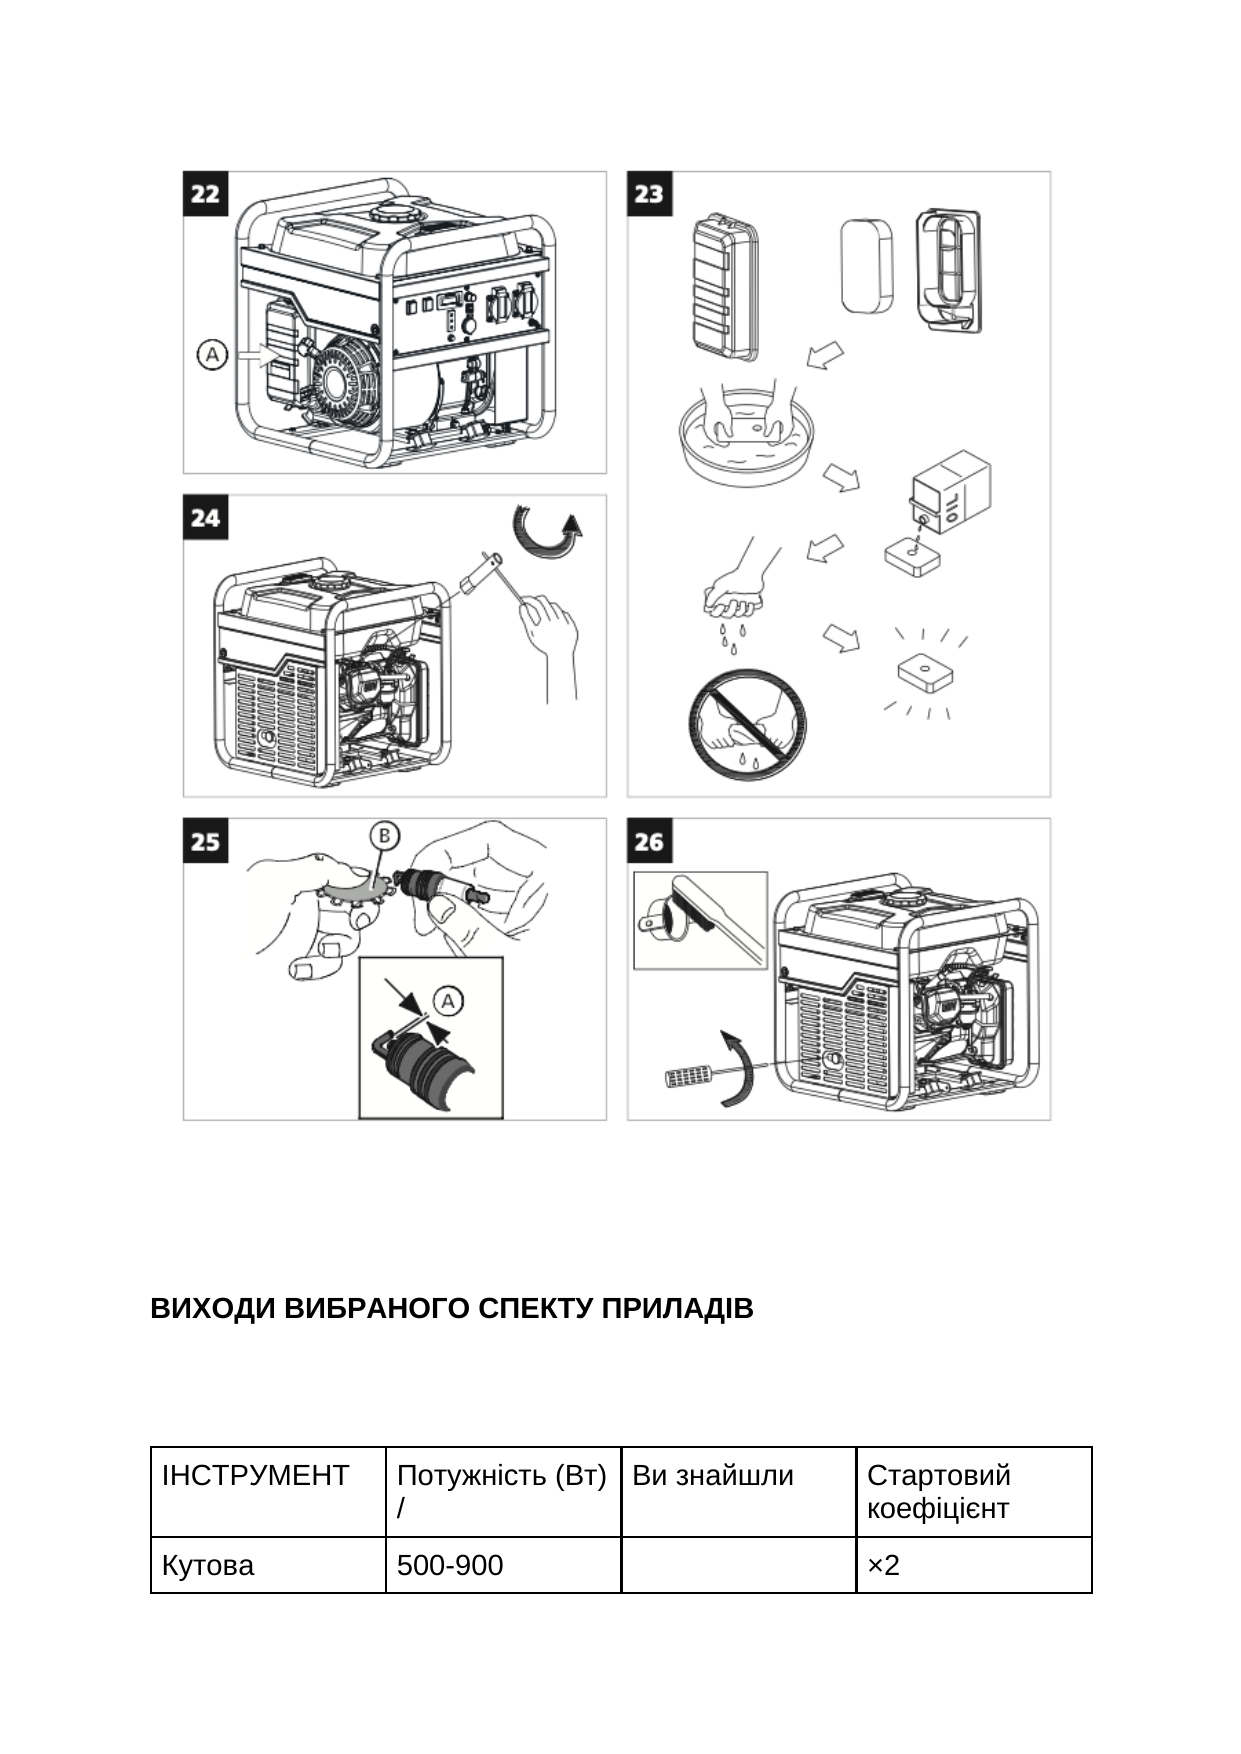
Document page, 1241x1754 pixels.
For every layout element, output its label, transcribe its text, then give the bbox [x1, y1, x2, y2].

picture [150, 150, 1091, 1288]
text ВИХОДИ ВИБРАНОГО СПЕКТУ ПРИЛАДІВ [150, 1291, 1090, 1325]
table_header Ви знайшли [623, 1448, 855, 1536]
table_header Стартовий коефіцієнт [858, 1448, 1091, 1536]
table_cell 500-900 [387, 1538, 620, 1592]
table_cell ×2 [858, 1538, 1091, 1592]
table_cell [623, 1538, 855, 1592]
table_header Потужність (Вт) / [387, 1448, 620, 1536]
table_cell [152, 1538, 385, 1592]
table_header ІНСТРУМЕНТ [152, 1448, 385, 1536]
